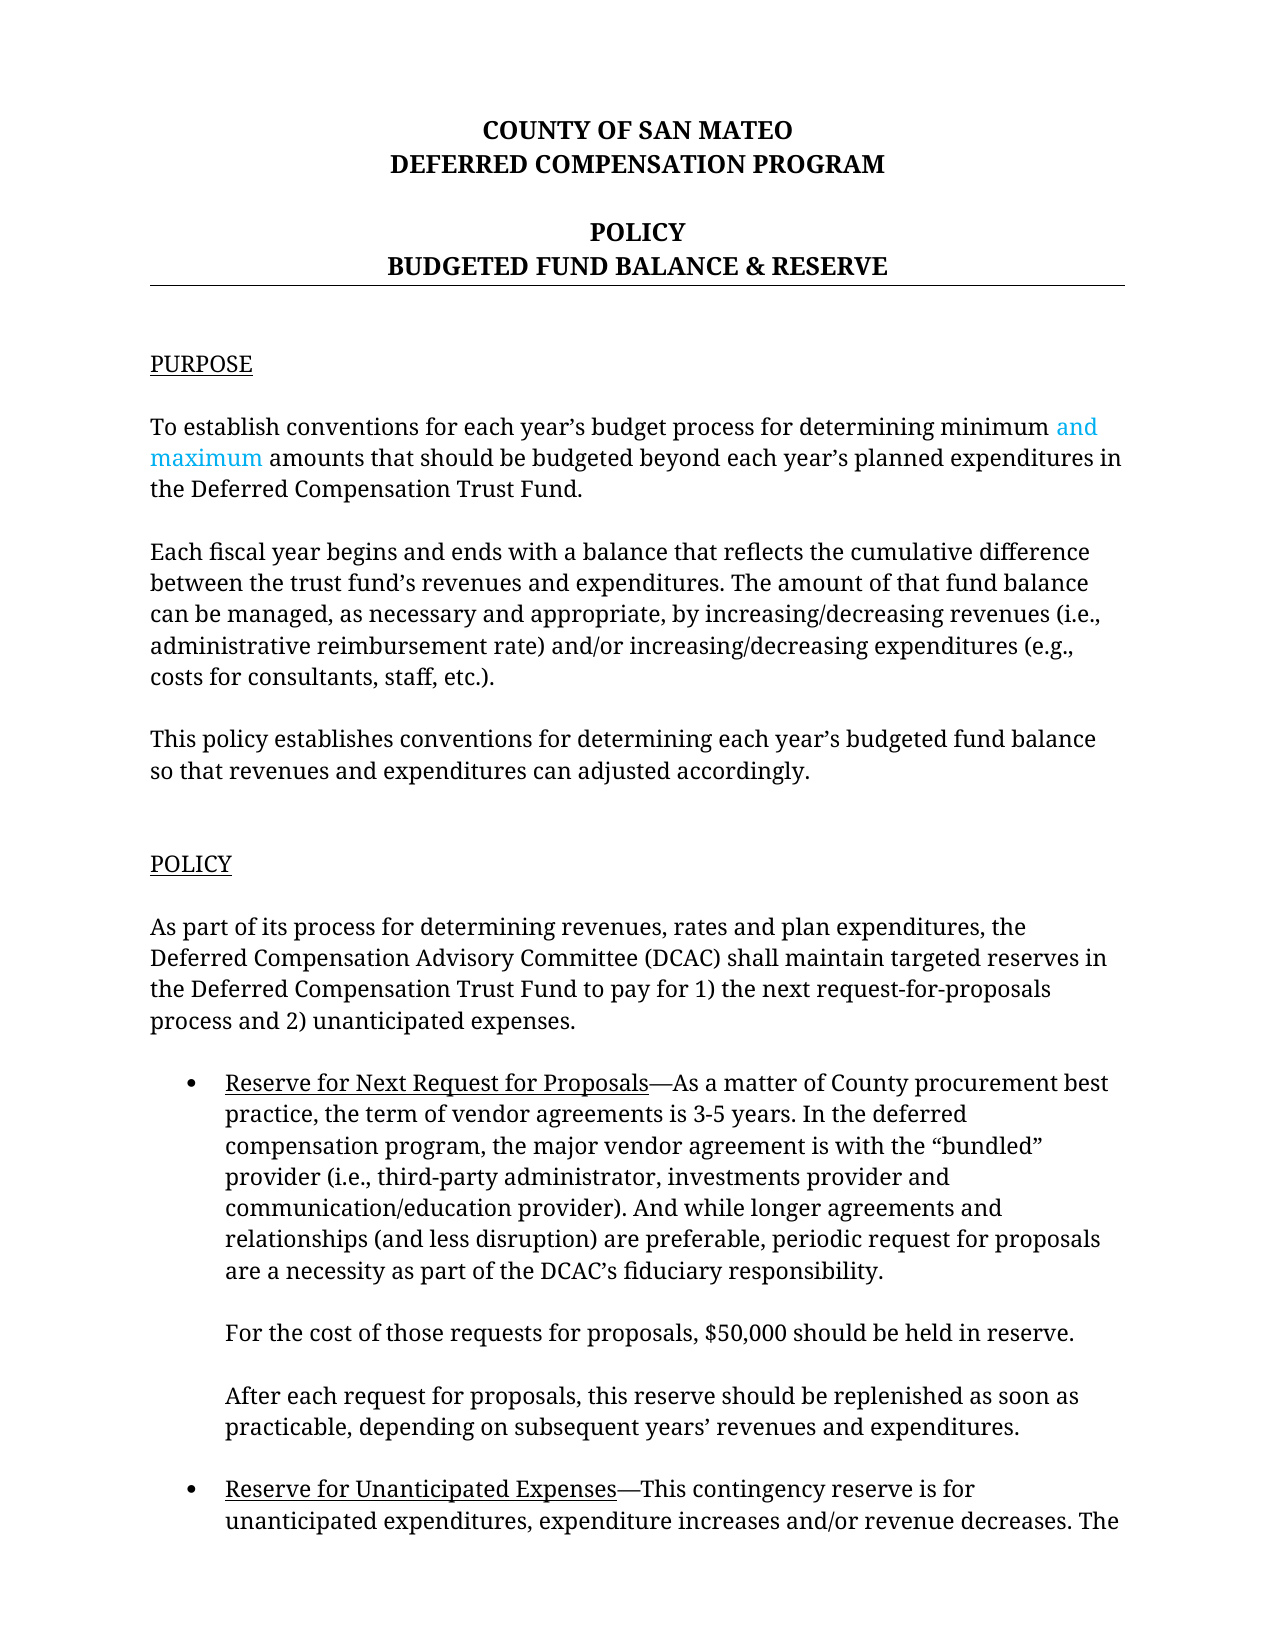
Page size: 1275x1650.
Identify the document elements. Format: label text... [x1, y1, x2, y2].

text BUDGETED FUND BALANCE & RESERVE [150, 249, 1125, 285]
text DEFERRED COMPENSATION PROGRAM [150, 147, 1125, 181]
text COUNTY OF SAN MATEO [150, 112, 1125, 147]
text For the cost of those requests for proposals, $50,000 should be held in reserve. [225, 1317, 1125, 1348]
text To establish conventions for each year’s budget process for determining minimum and maximum amounts that should be budgeted beyond each year’s planned expenditures in the Deferred Compensation Trust Fund. [150, 411, 1125, 505]
text After each request for proposals, this reserve should be replenished as soon as practicable, depending on subsequent years’ revenues and expenditures. [225, 1380, 1125, 1442]
text POLICY [150, 215, 1125, 249]
text As part of its process for determining revenues, rates and plan expenditures, the Deferred Compensation Advisory Committee (DCAC) shall maintain targeted reserves in the Deferred Compensation Trust Fund to pay for 1) the next request-for-proposals process and 2) unanticipated expenses. [150, 911, 1125, 1036]
text PURPOSE [150, 348, 1125, 380]
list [187, 1473, 1125, 1536]
list Reserve for Next Request for Proposals—As a matter of County procurement best practice, the term of vendor agreements is 3-5 years. In the deferred compensation program, the major vendor agreement is with the “bundled” provider (i.e., third-party administrator, investments provider and communication/education provider). And while longer agreements and relationships (and less disruption) are preferable, periodic request for proposals are a necessity as part of the DCAC’s fiduciary responsibility. [187, 1067, 1125, 1286]
text POLICY [150, 848, 1125, 880]
text This policy establishes conventions for determining each year’s budgeted fund balance so that revenues and expenditures can adjusted accordingly. [150, 723, 1125, 786]
text Each fiscal year begins and ends with a balance that reflects the cumulative difference between the trust fund’s revenues and expenditures. The amount of that fund balance can be managed, as necessary and appropriate, by increasing/decreasing revenues (i.e., administrative reimbursement rate) and/or increasing/decreasing expenditures (e.g., costs for consultants, staff, etc.). [150, 536, 1125, 692]
